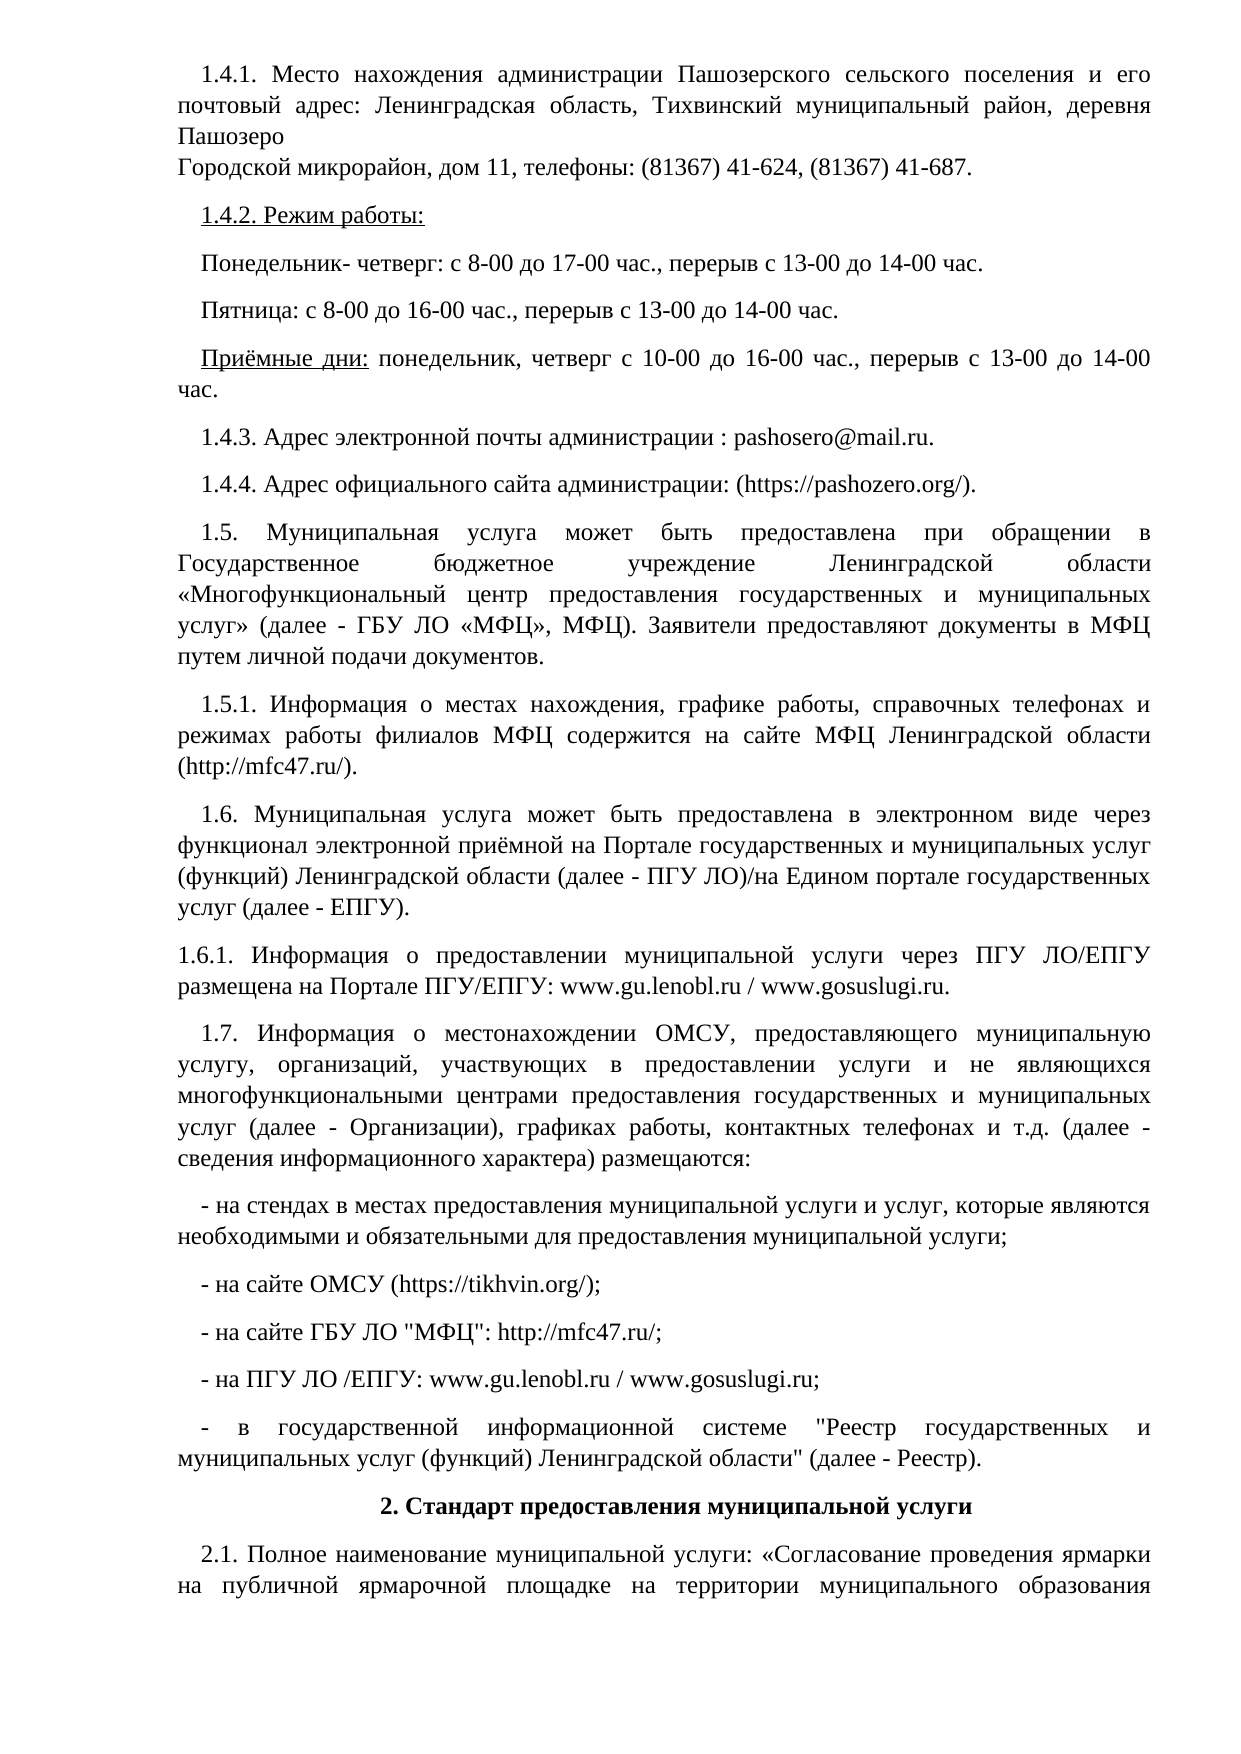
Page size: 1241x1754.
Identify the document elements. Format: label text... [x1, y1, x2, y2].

text Приёмные дни: понедельник, четверг с 10-00 до 16-00 час., перерыв с 13-00 до 14-00 час. [177, 343, 1152, 403]
text - на ПГУ ЛО /ЕПГУ: www.gu.lenobl.ru / www.gosuslugi.ru; [177, 1364, 1152, 1393]
text - на сайте ОМСУ (https://tikhvin.org/); [177, 1269, 1152, 1298]
text 1.6.1. Информация о предоставлении муниципальной услуги через ПГУ ЛО/ЕПГУ размещена на Портале ПГУ/ЕПГУ: www.gu.lenobl.ru / www.gosuslugi.ru. [177, 940, 1152, 999]
text 2. Стандарт предоставления муниципальной услуги [177, 1491, 1152, 1520]
text 1.6. Муниципальная услуга может быть предоставлена в электронном виде через функционал электронной приёмной на Портале государственных и муниципальных услуг (функций) Ленинградской области (далее - ПГУ ЛО)/на Едином портале государственных услуг (далее - ЕПГУ). [177, 799, 1152, 921]
text 1.4.4. Адрес официального сайта администрации: (https://pashozero.org/). [177, 469, 1152, 498]
text Пятница: с 8-00 до 16-00 час., перерыв с 13-00 до 14-00 час. [177, 295, 1152, 324]
text - на сайте ГБУ ЛО "МФЦ": http://mfc47.ru/; [177, 1317, 1152, 1346]
text - в государственной информационной системе "Реестр государственных и муниципальных услуг (функций) Ленинградской области" (далее - Реестр). [177, 1412, 1152, 1472]
text 1.5. Муниципальная услуга может быть предоставлена при обращении в Государственное бюджетное учреждение Ленинградской области «Многофункциональный центр предоставления государственных и муниципальных услуг» (далее - ГБУ ЛО «МФЦ», МФЦ). Заявители предоставляют документы в МФЦ путем личной подачи документов. [177, 517, 1152, 670]
text 1.4.3. Адрес электронной почты администрации : pashosero@mail.ru. [177, 422, 1152, 451]
text 1.5.1. Информация о местах нахождения, графике работы, справочных телефонах и режимах работы филиалов МФЦ содержится на сайте МФЦ Ленинградской области (http://mfc47.ru/). [177, 689, 1152, 780]
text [177, 1539, 1152, 1598]
text Понедельник- четверг: с 8-00 до 17-00 час., перерыв с 13-00 до 14-00 час. [177, 248, 1152, 276]
text 1.4.1. Место нахождения администрации Пашозерского сельского поселения и его почтовый адрес: Ленинградская область, Тихвинский муниципальный район, деревня Пашозеро Городской микрорайон, дом 11, телефоны: (81367) 41-624, (81367) 41-687. [177, 59, 1152, 181]
text 1.4.2. Режим работы: [177, 200, 1152, 229]
text 1.7. Информация о местонахождении ОМСУ, предоставляющего муниципальную услугу, организаций, участвующих в предоставлении услуги и не являющихся многофункциональными центрами предоставления государственных и муниципальных услуг (далее - Организации), графиках работы, контактных телефонах и т.д. (далее - сведения информационного характера) размещаются: [177, 1018, 1152, 1171]
text - на стендах в местах предоставления муниципальной услуги и услуг, которые являются необходимыми и обязательными для предоставления муниципальной услуги; [177, 1190, 1152, 1250]
